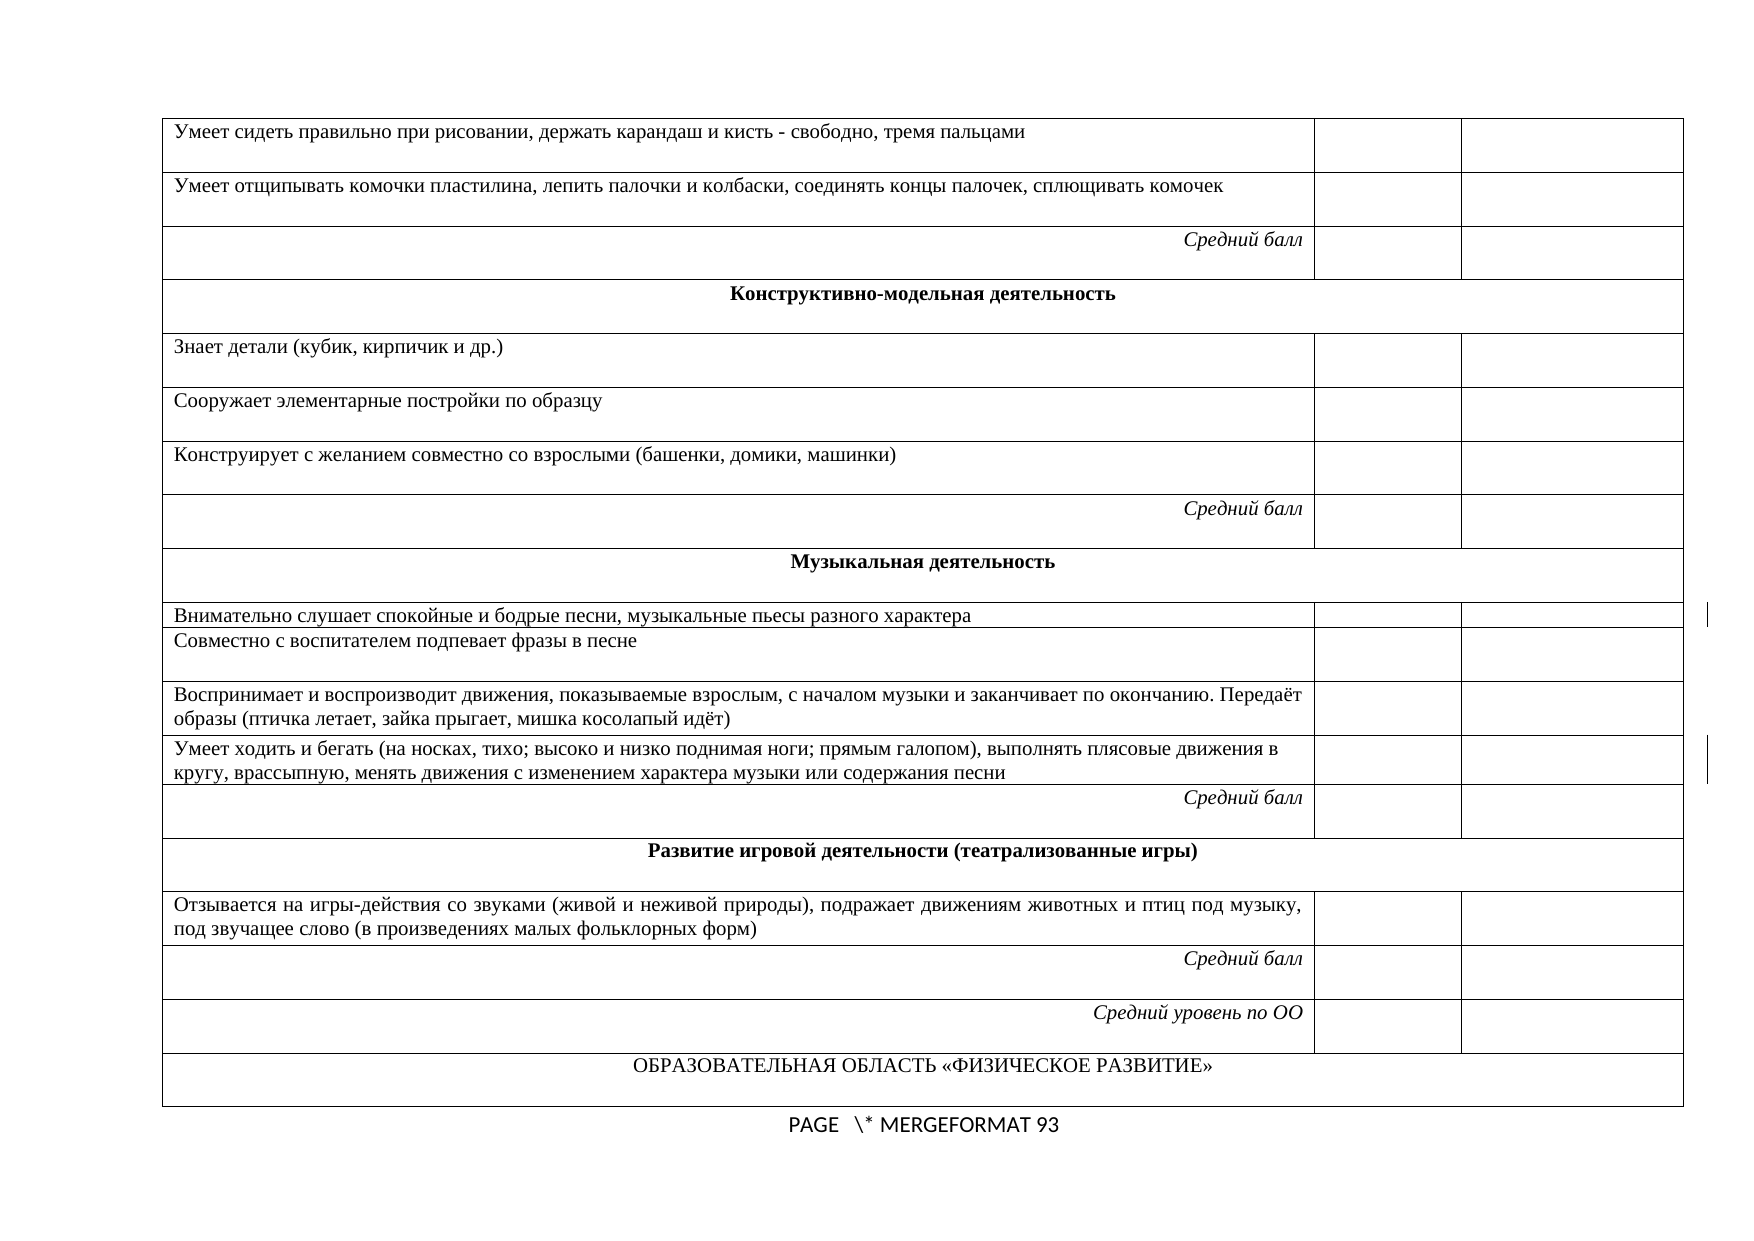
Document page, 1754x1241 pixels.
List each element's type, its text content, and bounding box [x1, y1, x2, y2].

table_cell [1315, 173, 1461, 226]
table_cell [1462, 628, 1683, 681]
table_cell ОБРАЗОВАТЕЛЬНАЯ ОБЛАСТЬ «ФИЗИЧЕСКОЕ РАЗВИТИЕ» [163, 1054, 1683, 1106]
table_cell [1315, 1000, 1461, 1052]
table_cell Средний балл [163, 785, 1314, 837]
table_cell Конструктивно-модельная деятельность [163, 280, 1683, 333]
table_cell [1315, 334, 1461, 387]
table_cell Средний балл [163, 495, 1314, 548]
table_cell [1462, 682, 1683, 734]
table_cell [1315, 603, 1461, 627]
table_cell [1684, 735, 1707, 784]
table_cell Конструирует с желанием совместно со взрослыми (башенки, домики, машинки) [163, 442, 1314, 494]
table_cell [1462, 946, 1683, 999]
table_cell [1462, 227, 1683, 279]
table_cell Совместно с воспитателем подпевает фразы в песне [163, 628, 1314, 681]
table_cell [1462, 785, 1683, 837]
table_cell [1315, 628, 1461, 681]
table_cell Средний уровень по ОО [163, 1000, 1314, 1052]
table_cell [1315, 227, 1461, 279]
table_cell [1315, 946, 1461, 999]
table_cell [1462, 173, 1683, 226]
table_cell [1315, 682, 1461, 734]
table_cell Знает детали (кубик, кирпичик и др.) [163, 334, 1314, 387]
table_cell Умеет сидеть правильно при рисовании, держать карандаш и кисть - свободно, тремя пальцами [163, 119, 1314, 172]
table_cell [1315, 892, 1461, 945]
table_cell [1462, 334, 1683, 387]
table_cell Сооружает элементарные постройки по образцу [163, 388, 1314, 441]
table_cell Отзывается на игры-действия со звуками (живой и неживой природы), подражает движениям животных и птиц под музыку, под звучащее слово (в произведениях малых фольклорных форм) [163, 892, 1314, 945]
table_cell [1462, 388, 1683, 441]
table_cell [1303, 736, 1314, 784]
table_cell Воспринимает и воспроизводит движения, показываемые взрослым, с началом музыки и заканчивает по окончанию. Передаёт образы (птичка летает, зайка прыгает, мишка косолапый идёт) [163, 682, 1314, 734]
table_cell Средний балл [163, 946, 1314, 999]
table_cell [1462, 442, 1683, 494]
table_cell Развитие игровой деятельности (театрализованные игры) [163, 839, 1683, 891]
table_cell [1462, 736, 1683, 784]
table_cell [1462, 119, 1683, 172]
table_cell [1315, 785, 1461, 837]
table_cell [1462, 603, 1683, 627]
table_cell [1315, 495, 1461, 548]
table_cell Музыкальная деятельность [163, 549, 1683, 602]
table_cell [1462, 892, 1683, 945]
table_cell [1315, 442, 1461, 494]
table_cell [1462, 495, 1683, 548]
table_cell [1684, 602, 1707, 627]
table_cell [1462, 1000, 1683, 1052]
table_cell Умеет отщипывать комочки пластилина, лепить палочки и колбаски, соединять концы палочек, сплющивать комочек [163, 173, 1314, 226]
table_cell [1315, 736, 1461, 784]
table_cell Внимательно слушает спокойные и бодрые песни, музыкальные пьесы разного характера [163, 603, 1314, 627]
table_cell [1315, 119, 1461, 172]
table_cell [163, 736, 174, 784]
table_cell [1315, 388, 1461, 441]
table_cell Средний балл [163, 227, 1314, 279]
